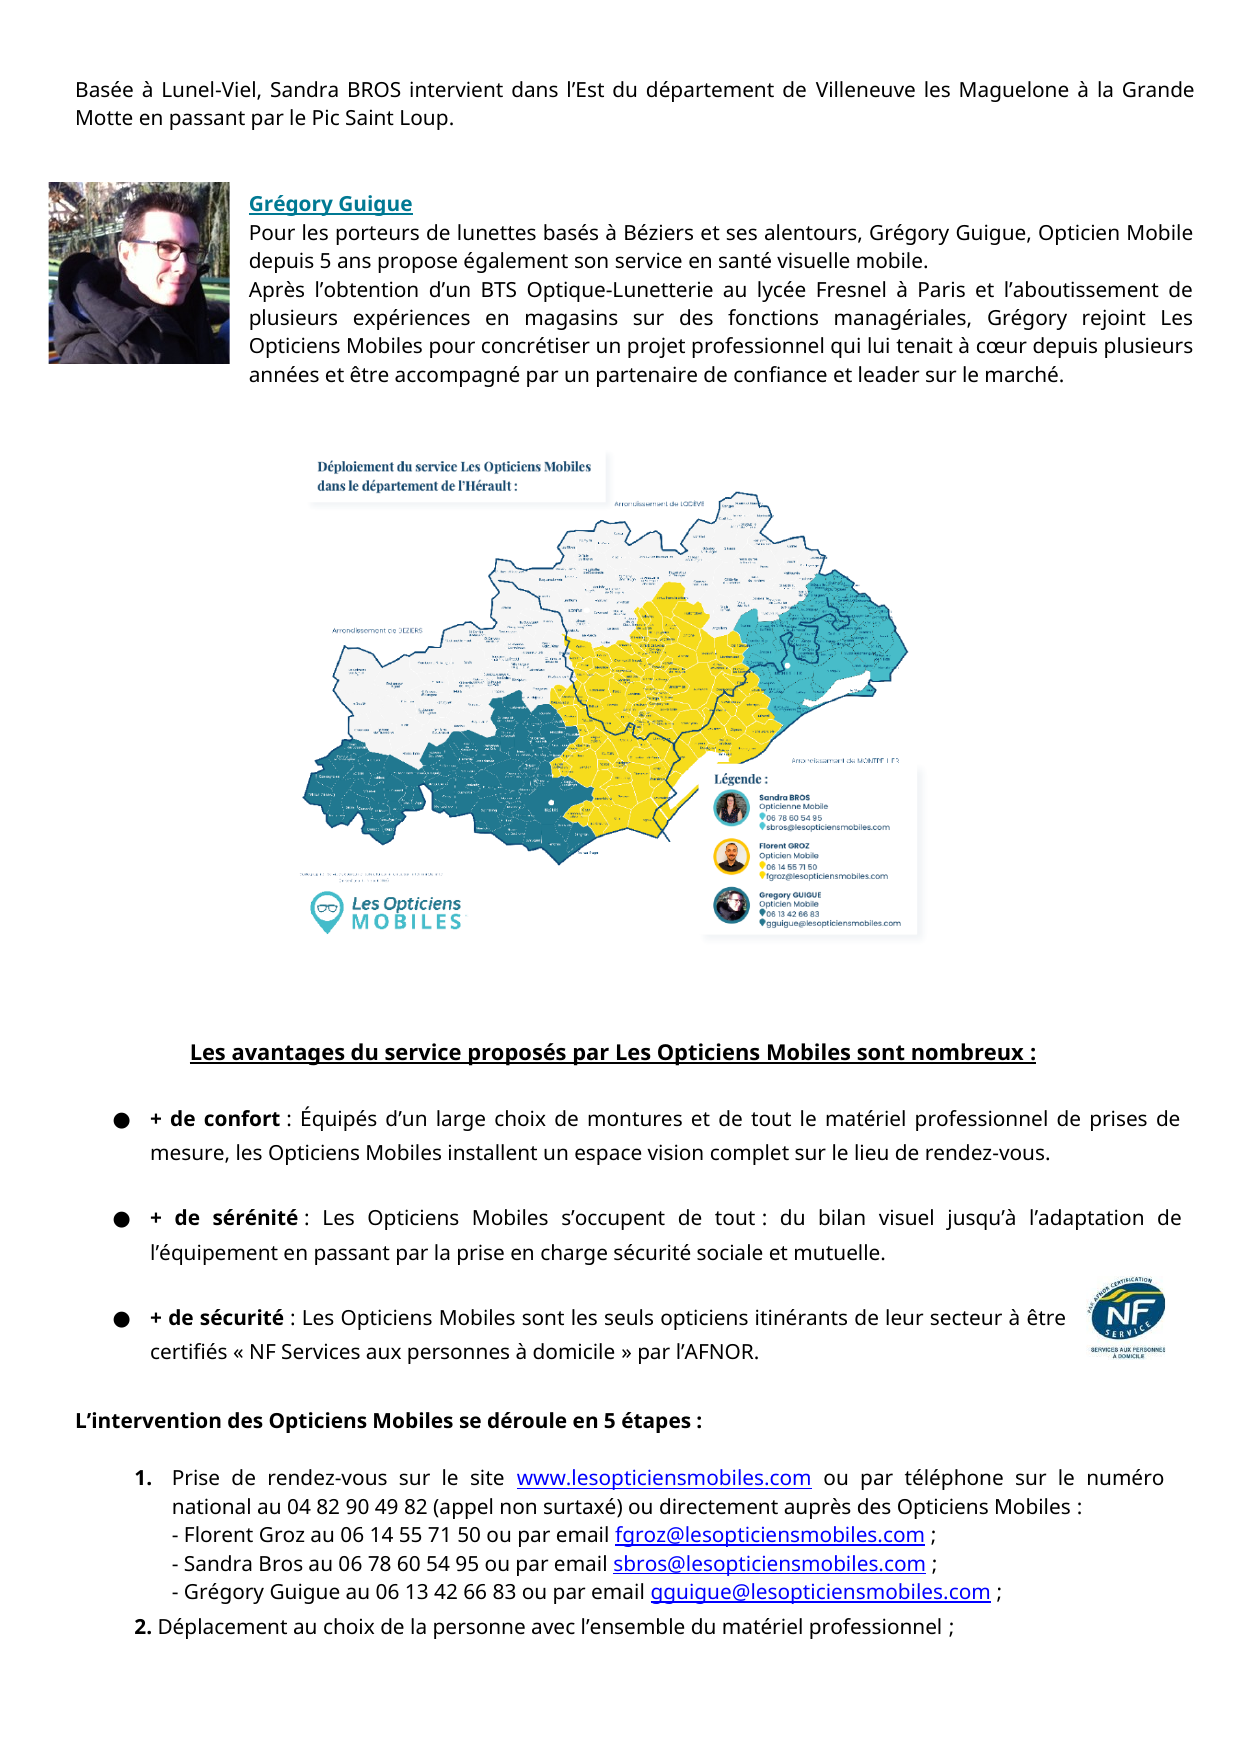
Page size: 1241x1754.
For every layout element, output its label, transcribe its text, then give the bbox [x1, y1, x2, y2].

picture [1086, 1276, 1166, 1360]
text Les avantages du service proposés par Les Opticiens Mobiles sont nombreux : [31, 1037, 1195, 1067]
picture [48, 182, 230, 364]
list Prise de rendez-vous sur le site www.lesopticiensmobiles.com ou par téléphone sur le numéro national au 04 82 90 49 82 (appel non surtaxé) ou directement auprès des Opticiens Mobiles : [134, 1463, 1165, 1520]
text Grégory Guigue [230, 189, 1195, 218]
picture [287, 429, 933, 945]
text 2. Déplacement au choix de la personne avec l’ensemble du matériel professionnel ; [134, 1612, 1165, 1640]
list - Grégory Guigue au 06 13 42 66 83 ou par email gguigue@lesopticiensmobiles.com ; [172, 1577, 1165, 1606]
text Pour les porteurs de lunettes basés à Béziers et ses alentours, Grégory Guigue, Opticien Mobile depuis 5 ans propose également son service en santé visuelle mobile. [230, 218, 1195, 275]
list - Florent Groz au 06 14 55 71 50 ou par email fgroz@lesopticiensmobiles.com ; [172, 1520, 1165, 1549]
text Basée à Lunel-Viel, Sandra BROS intervient dans l’Est du département de Villeneuve les Maguelone à la Grande Motte en passant par le Pic Saint Loup. [75, 75, 1195, 132]
list + de sécurité : Les Opticiens Mobiles sont les seuls opticiens itinérants de leur secteur à être certifiés « NF Services aux personnes à domicile » par l’AFNOR. [112, 1294, 1182, 1366]
list - Sandra Bros au 06 78 60 54 95 ou par email sbros@lesopticiensmobiles.com ; [172, 1549, 1165, 1577]
text Après l’obtention d’un BTS Optique-Lunetterie au lycée Fresnel à Paris et l’aboutissement de plusieurs expériences en magasins sur des fonctions managériales, Grégory rejoint Les Opticiens Mobiles pour concrétiser un projet professionnel qui lui tenait à cœur depuis plusieurs années et être accompagné par un partenaire de confiance et leader sur le marché. [75, 275, 1195, 388]
list + de sérénité : Les Opticiens Mobiles s’occupent de tout : du bilan visuel jusqu’à l’adaptation de l’équipement en passant par la prise en charge sécurité sociale et mutuelle. [112, 1195, 1182, 1266]
list + de confort : Équipés d’un large choix de montures et de tout le matériel professionnel de prises de mesure, les Opticiens Mobiles installent un espace vision complet sur le lieu de rendez-vous. [112, 1095, 1182, 1166]
text L’intervention des Opticiens Mobiles se déroule en 5 étapes : [75, 1407, 1165, 1435]
